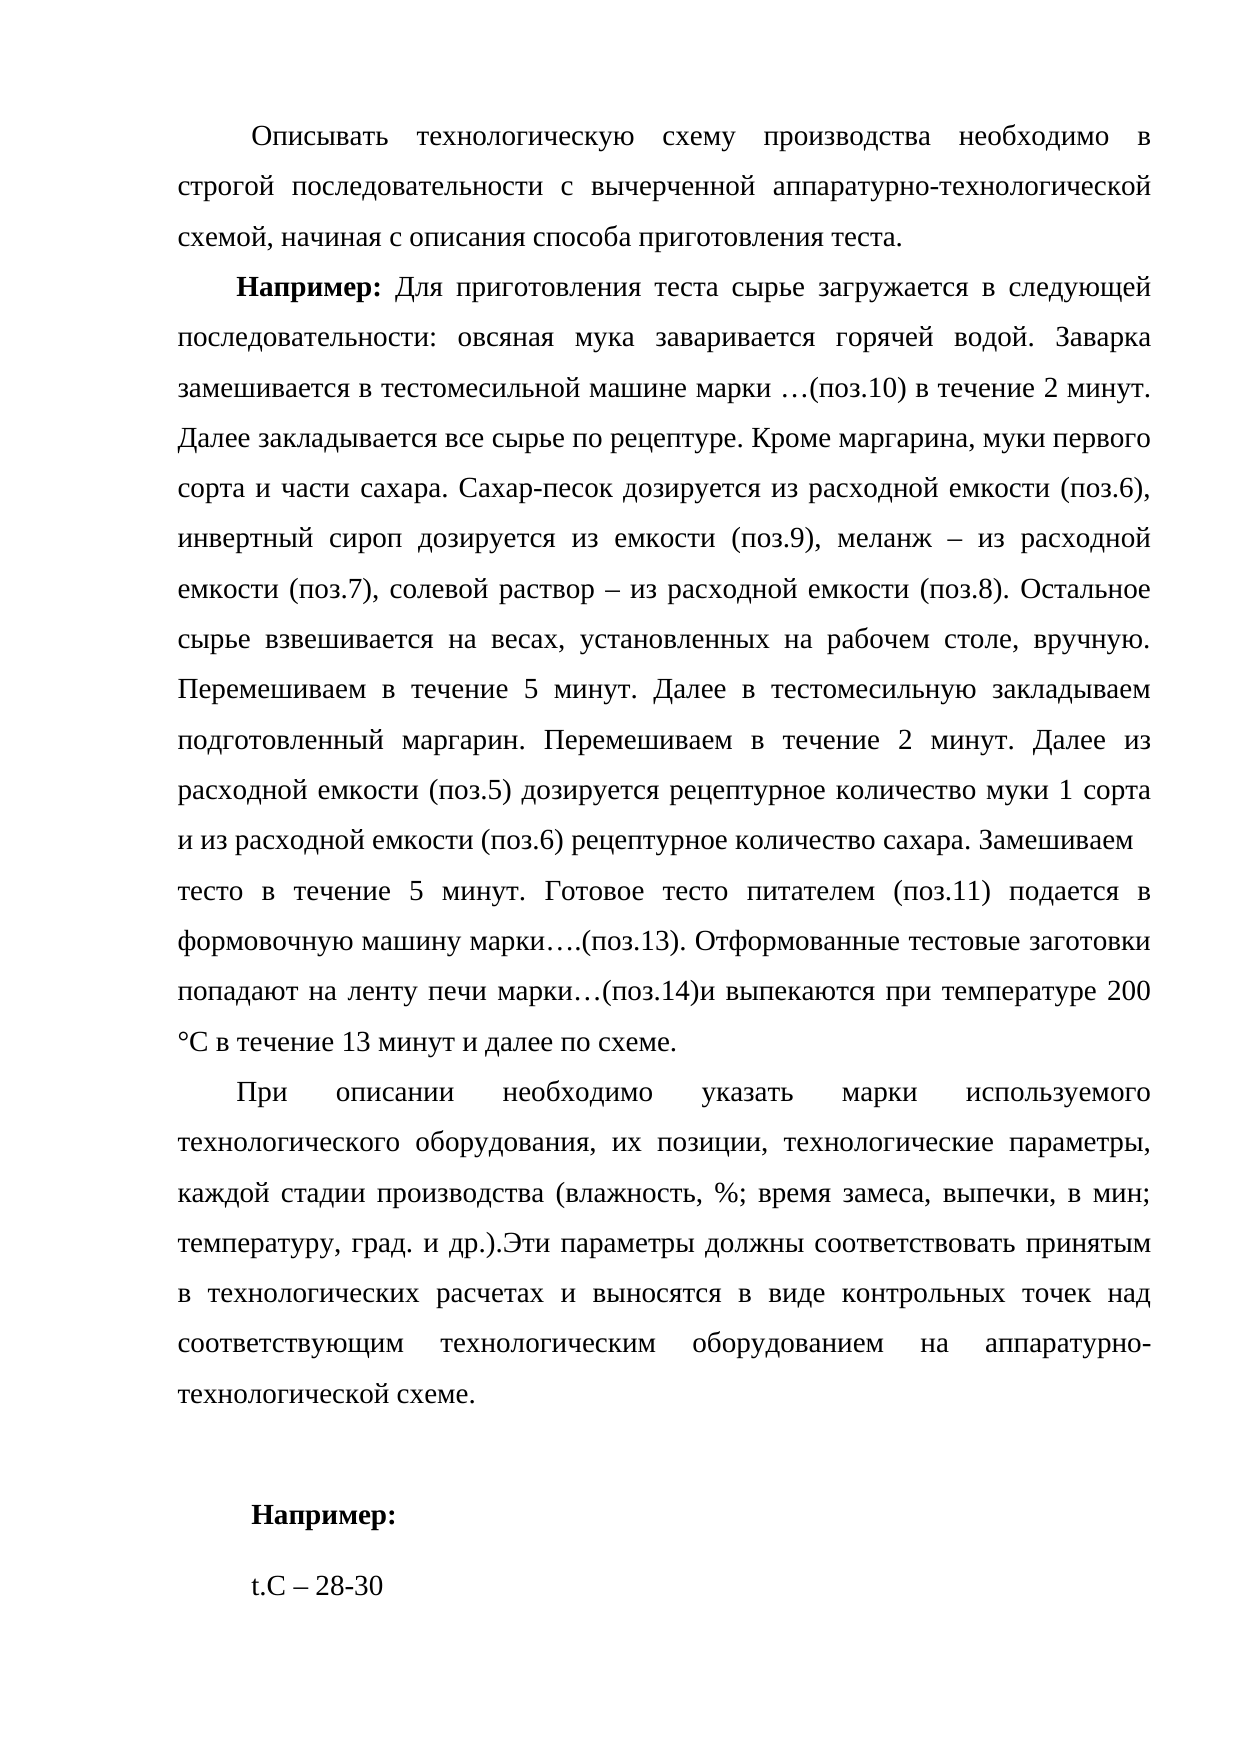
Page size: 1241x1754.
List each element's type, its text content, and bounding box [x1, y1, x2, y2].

text t.C – 28-30 [177, 1568, 1152, 1602]
text Например: Для приготовления теста сырье загружается в следующей последовательности: овсяная мука заваривается горячей водой. Заварка замешивается в тестомесильной машине марки …(поз.10) в течение 2 минут. Далее закладывается все сырье по рецептуре. Кроме маргарина, муки первого сорта и части сахара. Сахар-песок дозируется из расходной емкости (поз.6), инвертный сироп дозируется из емкости (поз.9), меланж – из расходной емкости (поз.7), солевой раствор – из расходной емкости (поз.8). Остальное сырье взвешивается на весах, установленных на рабочем столе, вручную. Перемешиваем в течение 5 минут. Далее в тестомесильную закладываем подготовленный маргарин. Перемешиваем в течение 2 минут. Далее из расходной емкости (поз.5) дозируется рецептурное количество муки 1 сорта и из расходной емкости (поз.6) рецептурное количество сахара. Замешиваем [177, 269, 1152, 856]
text Описывать технологическую схему производства необходимо в строгой последовательности с вычерченной аппаратурно-технологической схемой, начиная с описания способа приготовления теста. [177, 118, 1152, 252]
text тесто в течение 5 минут. Готовое тесто питателем (поз.11) подается в формовочную машину марки….(поз.13). Отформованные тестовые заготовки попадают на ленту печи марки…(поз.14)и выпекаются при температуре 200 °С в течение 13 минут и далее по схеме. [177, 873, 1152, 1057]
text При описании необходимо указать марки используемого технологического оборудования, их позиции, технологические параметры, каждой стадии производства (влажность, %; время замеса, выпечки, в мин; температуру, град. и др.).Эти параметры должны соответствовать принятым в технологических расчетах и выносятся в виде контрольных точек над соответствующим технологическим оборудованием на аппаратурно-технологической схеме. [177, 1074, 1152, 1409]
text Например: [177, 1497, 1152, 1531]
